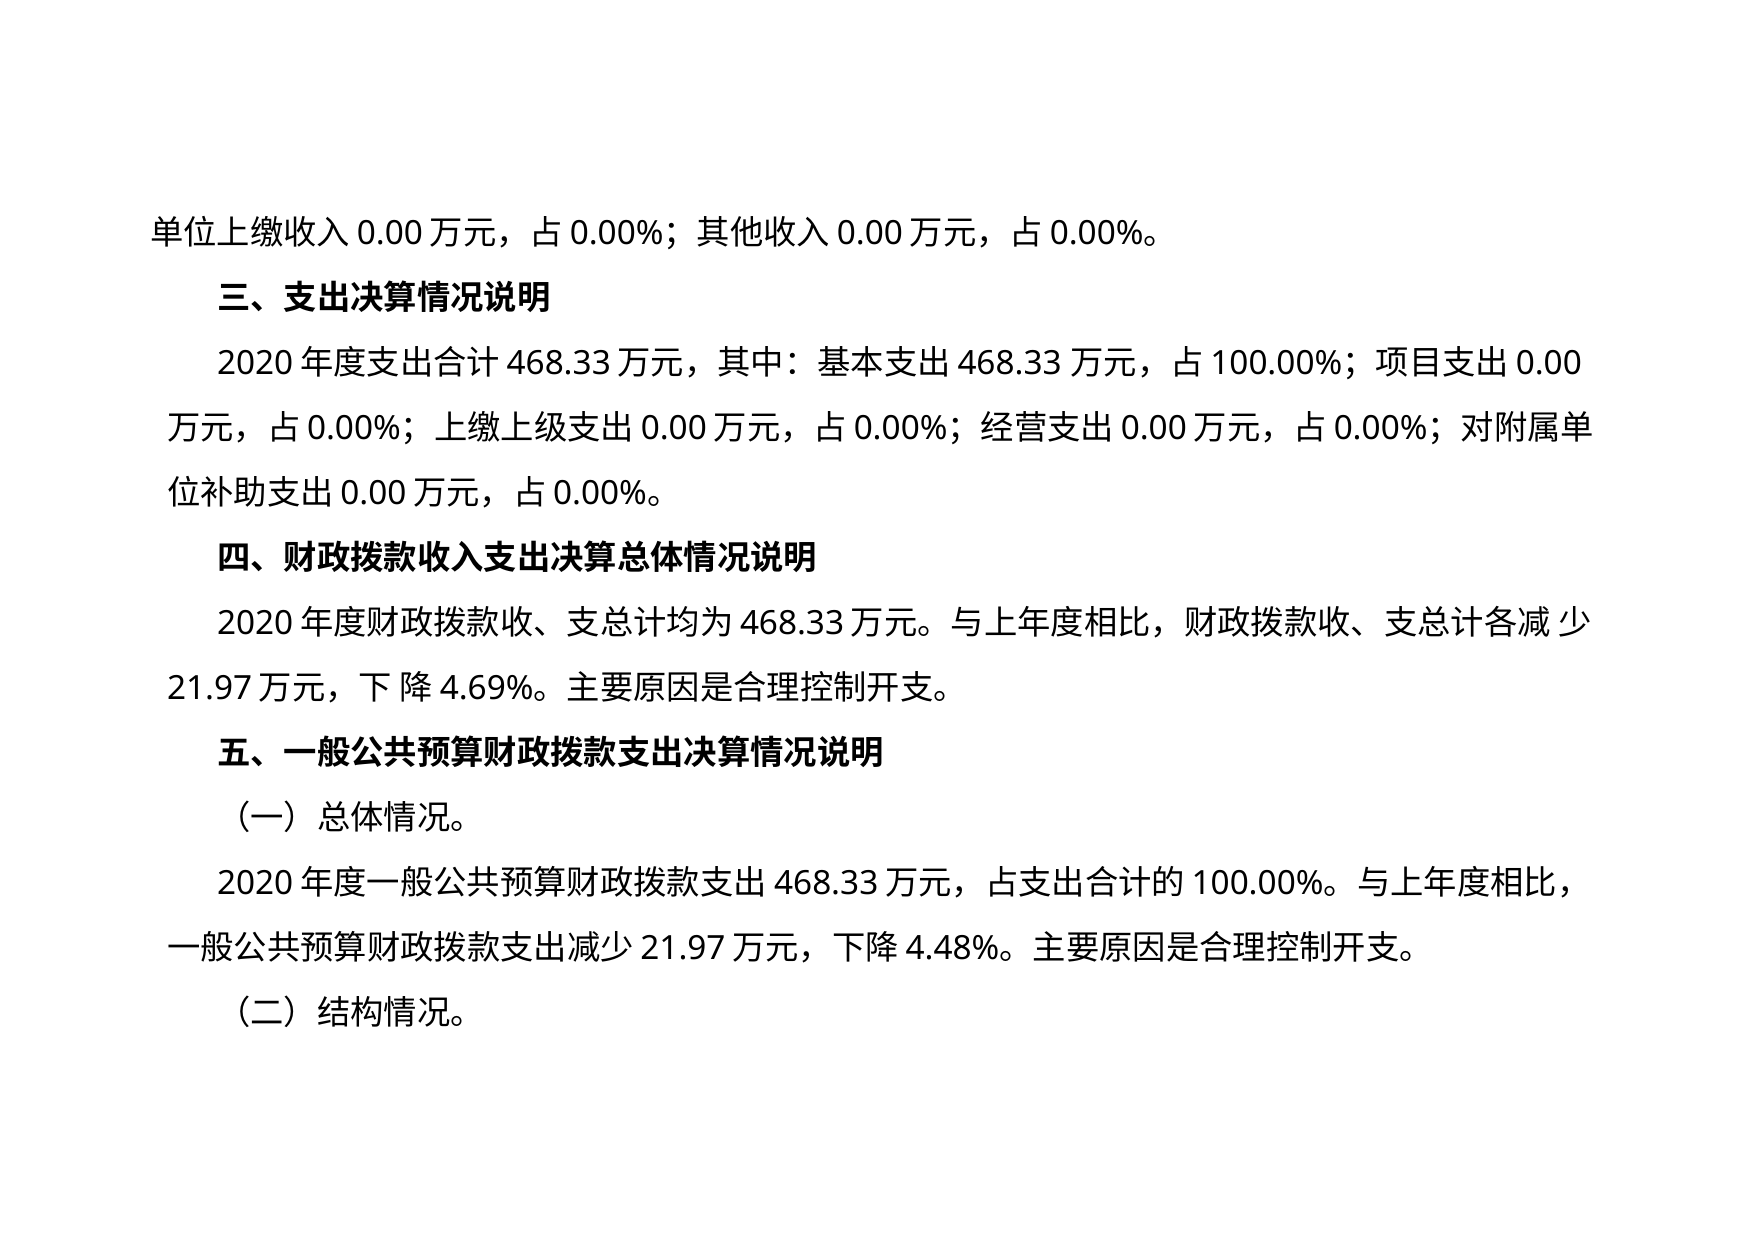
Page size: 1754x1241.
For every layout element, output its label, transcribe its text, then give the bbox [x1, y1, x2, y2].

text 2020年度支出合计468.33万元，其中：基本支出468.33 万元，占100.00%；项目支出0.00万元，占0.00%；上缴上级支出0.00万元，占0.00%；经营支出0.00万元，占0.00%；对附属单位补助支出0.00万元，占0.00%。 [167, 328, 1604, 523]
text 2020年度财政拨款收、支总计均为468.33万元。与上年度相比，财政拨款收、支总计各减 少21.97万元，下 降4.69%。主要原因是合理控制开支。 [167, 588, 1604, 718]
text 四、财政拨款收入支出决算总体情况说明 [167, 523, 1604, 588]
text 五、一般公共预算财政拨款支出决算情况说明 [167, 718, 1604, 783]
text （一）总体情况。 [167, 783, 1604, 848]
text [150, 198, 1604, 263]
text 2020年度一般公共预算财政拨款支出 468.33万元，占支出合计的100.00%。与上年度相比，一般公共预算财政拨款支出减少21.97万元，下降4.48%。主要原因是合理控制开支。 [167, 848, 1604, 978]
text 三、支出决算情况说明 [167, 263, 1604, 328]
text （二）结构情况。 [167, 978, 1604, 1043]
